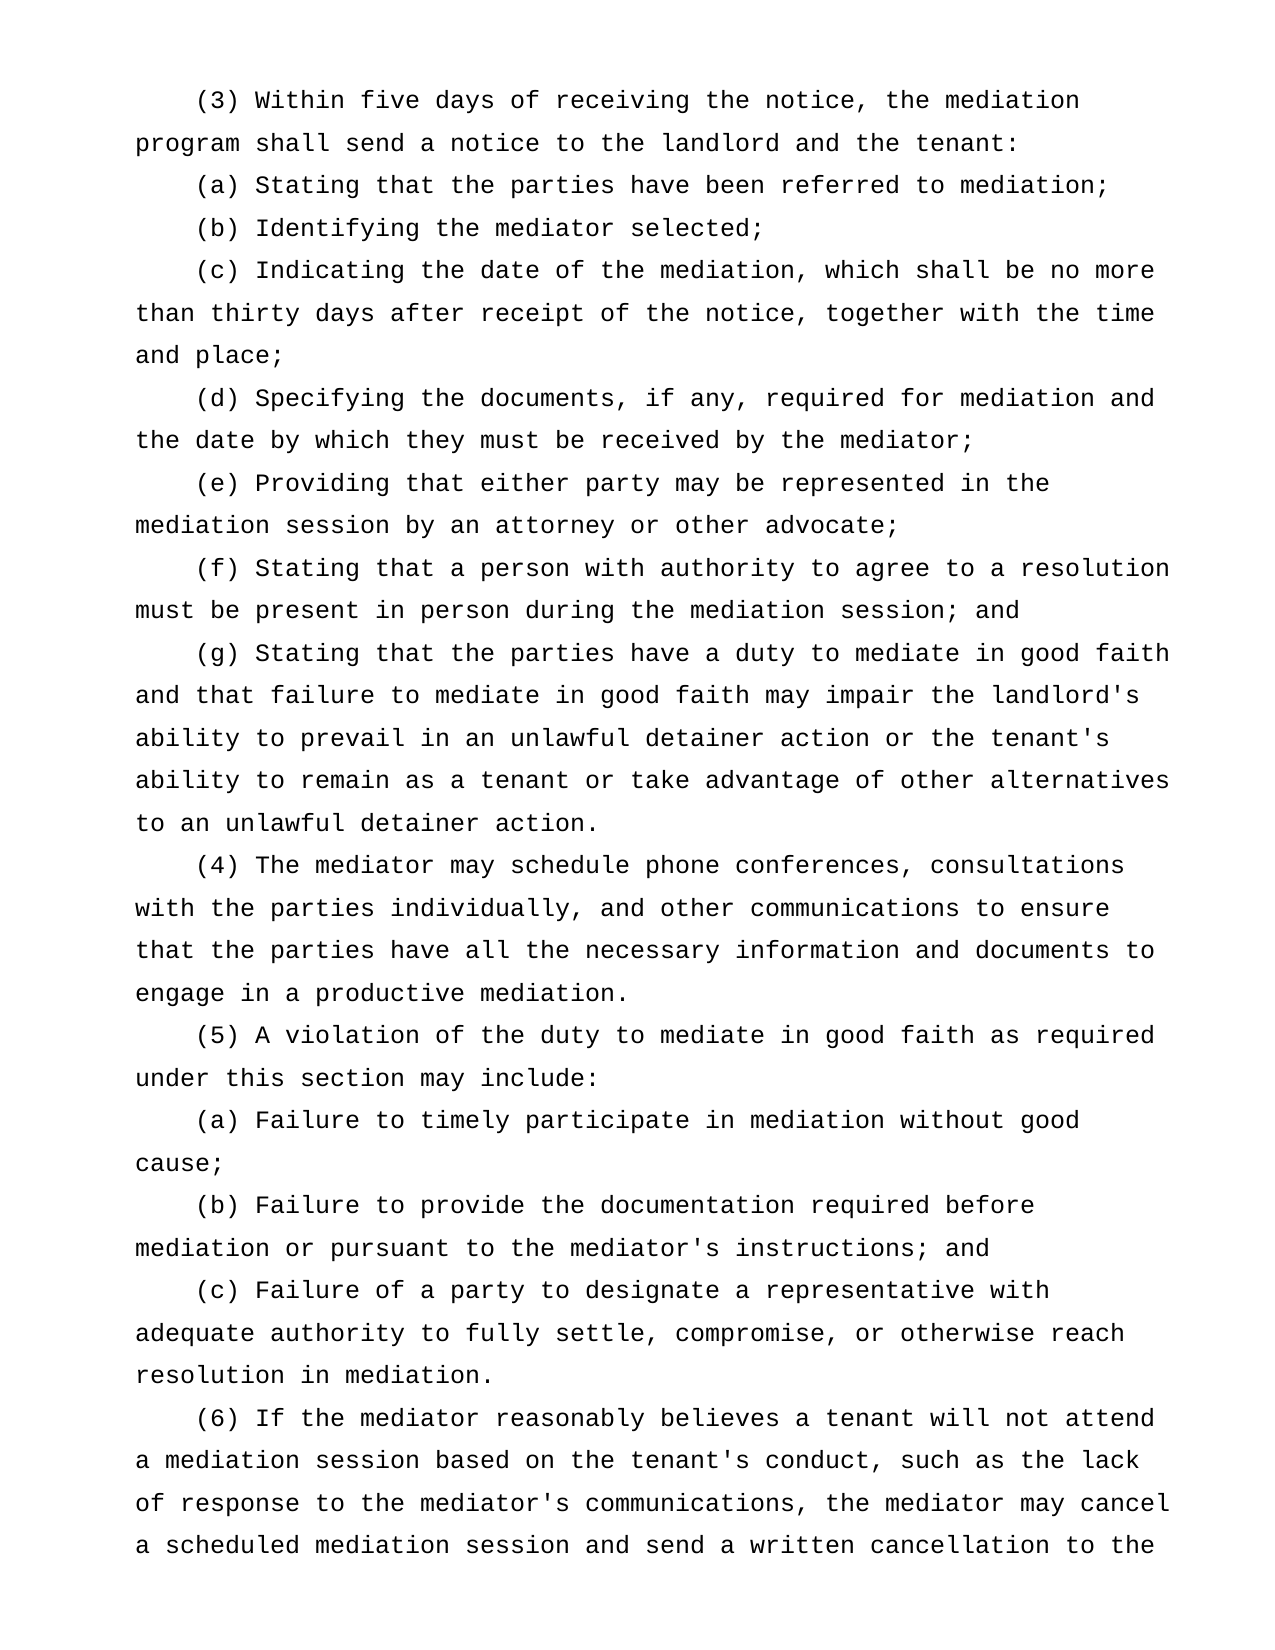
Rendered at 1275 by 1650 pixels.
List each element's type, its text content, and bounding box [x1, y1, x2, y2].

text (d) Specifying the documents, if any, required for mediation and the date by which they must be received by the mediator; [135, 372, 1170, 457]
text (a) Failure to timely participate in mediation without good cause; [135, 1095, 1170, 1180]
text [135, 1392, 1170, 1562]
text (3) Within five days of receiving the notice, the mediation program shall send a notice to the landlord and the tenant: [135, 75, 1170, 160]
text (a) Stating that the parties have been referred to mediation; [135, 160, 1170, 202]
text (c) Indicating the date of the mediation, which shall be no more [135, 245, 1170, 287]
text (e) Providing that either party may be represented in the mediation session by an attorney or other advocate; [135, 457, 1170, 542]
text (b) Failure to provide the documentation required before mediation or pursuant to the mediator's instructions; and [135, 1180, 1170, 1265]
text (5) A violation of the duty to mediate in good faith as required under this section may include: [135, 1010, 1170, 1095]
text (c) Failure of a party to designate a representative with adequate authority to fully settle, compromise, or otherwise reach resolution in mediation. [135, 1265, 1170, 1392]
text (g) Stating that the parties have a duty to mediate in good faith and that failure to mediate in good faith may impair the landlord's ability to prevail in an unlawful detainer action or the tenant's ability to remain as a tenant or take advantage of other alternatives to an unlawful detainer action. [135, 627, 1170, 840]
text (b) Identifying the mediator selected; [135, 202, 1170, 245]
text (4) The mediator may schedule phone conferences, consultations with the parties individually, and other communications to ensure that the parties have all the necessary information and documents to engage in a productive mediation. [135, 840, 1170, 1010]
text (f) Stating that a person with authority to agree to a resolution must be present in person during the mediation session; and [135, 542, 1170, 627]
text than thirty days after receipt of the notice, together with the time and place; [135, 287, 1170, 372]
